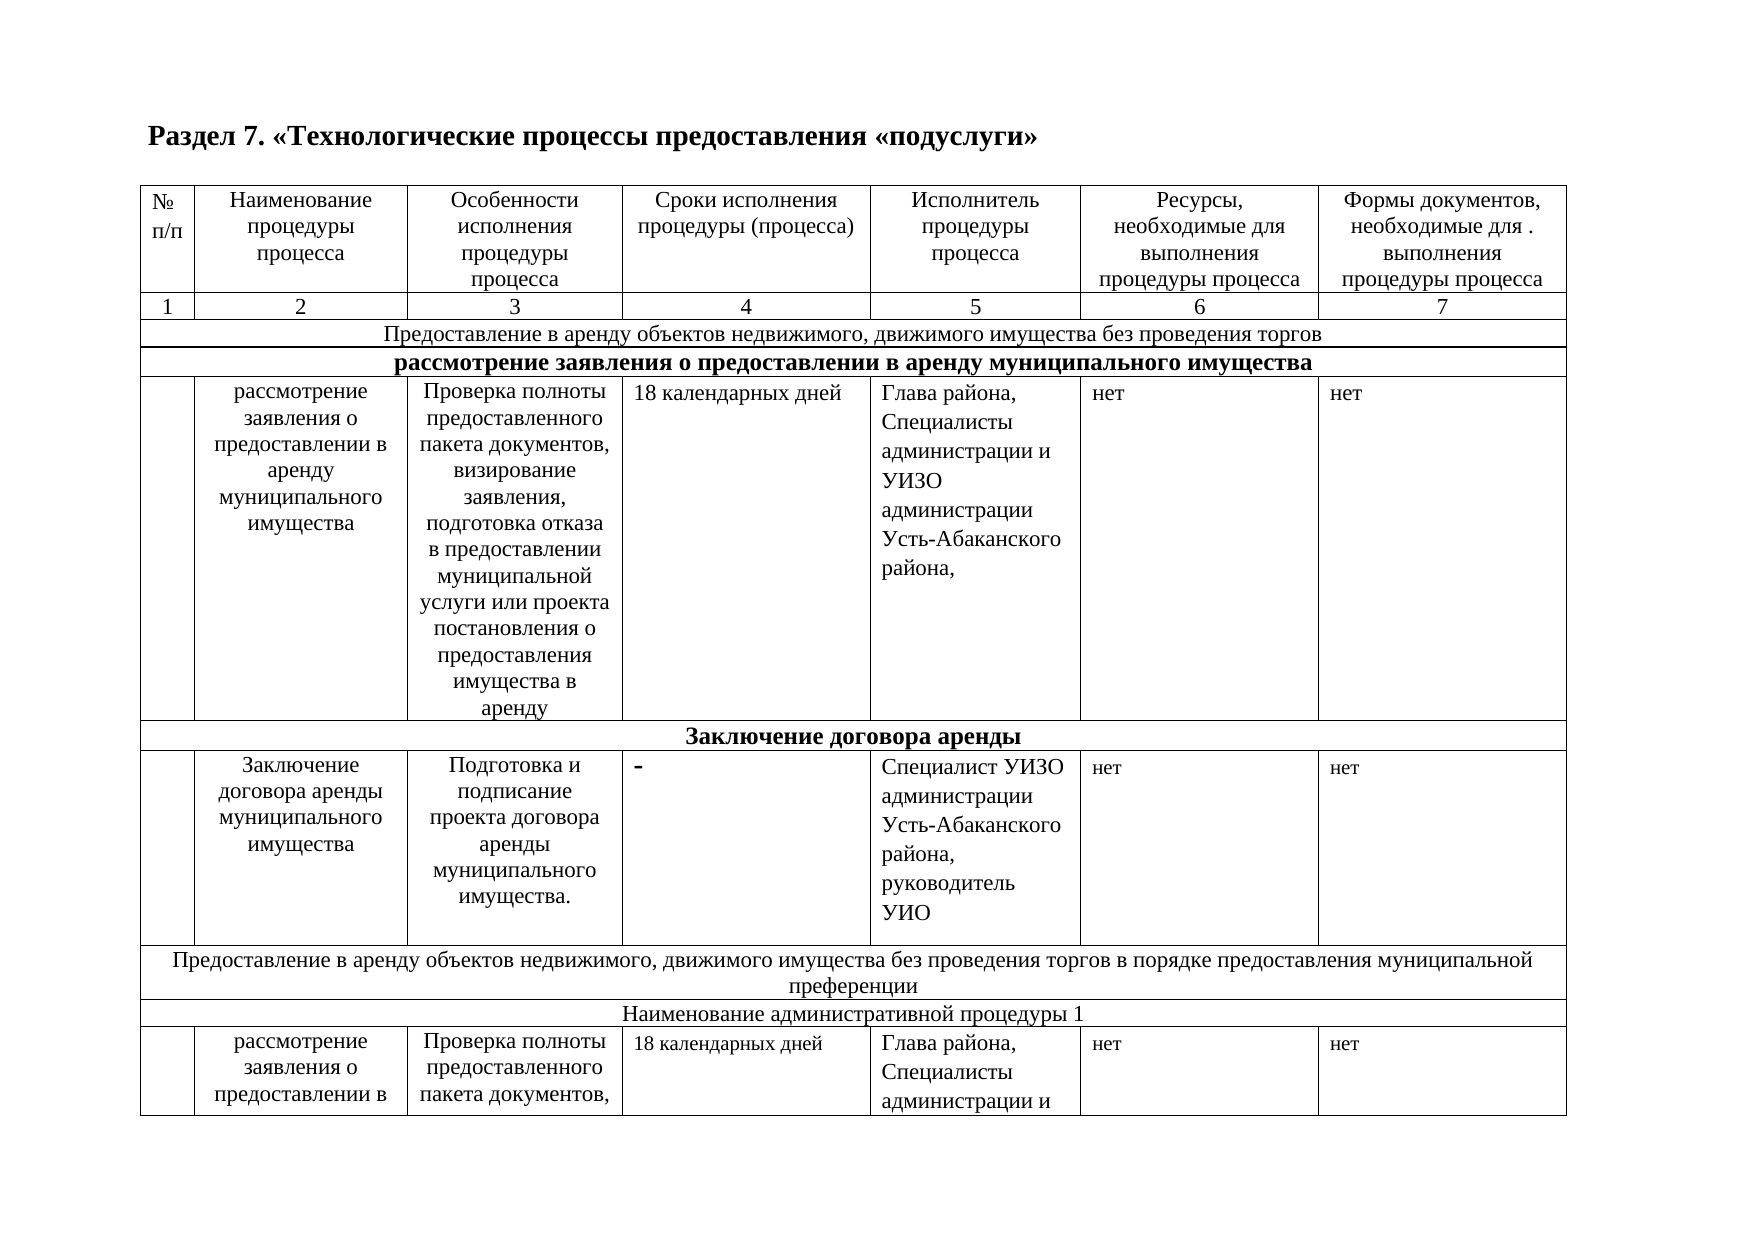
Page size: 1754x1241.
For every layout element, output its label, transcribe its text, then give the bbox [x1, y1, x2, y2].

table_cell 18 календарных дней [623, 1027, 870, 1114]
table_cell 7 [1319, 293, 1566, 319]
table_header № п/п [141, 186, 194, 292]
text Раздел 7. «Технологические процессы предоставления «подуслуги» [148, 118, 1665, 152]
table_cell рассмотрение заявления о предоставлении в аренду муниципального имущества [195, 377, 407, 720]
table_cell 3 [408, 293, 622, 319]
table_header Особенности исполнения процедуры процесса [408, 186, 622, 292]
table_cell 1 [141, 293, 194, 319]
table_cell Наименование административной процедуры 1 [141, 1000, 1566, 1026]
table_cell нет [1319, 377, 1566, 720]
table_cell нет [1319, 751, 1566, 945]
table_cell нет [1081, 1027, 1318, 1114]
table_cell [408, 1027, 622, 1114]
table_cell нет [1081, 377, 1318, 720]
table_cell - [623, 751, 870, 945]
table_cell рассмотрение заявления о предоставлении в аренду муниципального имущества [141, 348, 1566, 376]
table_cell 2 [195, 293, 407, 319]
table_cell 5 [871, 293, 1080, 319]
table_cell Предоставление в аренду объектов недвижимого, движимого имущества без проведения торгов [141, 320, 1566, 346]
table_cell [141, 751, 194, 945]
table_cell 4 [623, 293, 870, 319]
table_header Исполнитель процедуры процесса [871, 186, 1080, 292]
table_cell 18 календарных дней [623, 377, 870, 720]
table_cell Подготовка и подписание проекта договора аренды муниципального имущества. [408, 751, 622, 945]
table_header Формы документов, необходимые для . выполнения процедуры процесса [1319, 186, 1566, 292]
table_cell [195, 1027, 407, 1114]
table_cell Проверка полноты предоставленного пакета документов, визирование заявления, подготовка отказа в предоставлении муниципальной услуги или проекта постановления о предоставления имущества в аренду [408, 377, 622, 720]
table_cell Предоставление в аренду объектов недвижимого, движимого имущества без проведения торгов в порядке предоставления муниципальной преференции [141, 946, 1566, 999]
table_cell нет [1081, 751, 1318, 945]
table_cell [141, 1027, 194, 1114]
table_cell нет [1319, 1027, 1566, 1114]
table_cell Заключение договора аренды [141, 721, 1566, 750]
table_header Ресурсы, необходимые для выполнения процедуры процесса [1081, 186, 1318, 292]
table_cell [141, 377, 194, 720]
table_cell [871, 1027, 1080, 1114]
table_cell Заключение договора аренды муниципального имущества [195, 751, 407, 945]
table_cell Глава района, Специалисты администрации и УИЗО администрации Усть-Абаканского района, [871, 377, 1080, 720]
table_cell Специалист УИЗО администрации Усть-Абаканского района, руководитель УИО [871, 751, 1080, 945]
table_header Сроки исполнения процедуры (процесса) [623, 186, 870, 292]
table_cell 6 [1081, 293, 1318, 319]
table_header Наименование процедуры процесса [195, 186, 407, 292]
